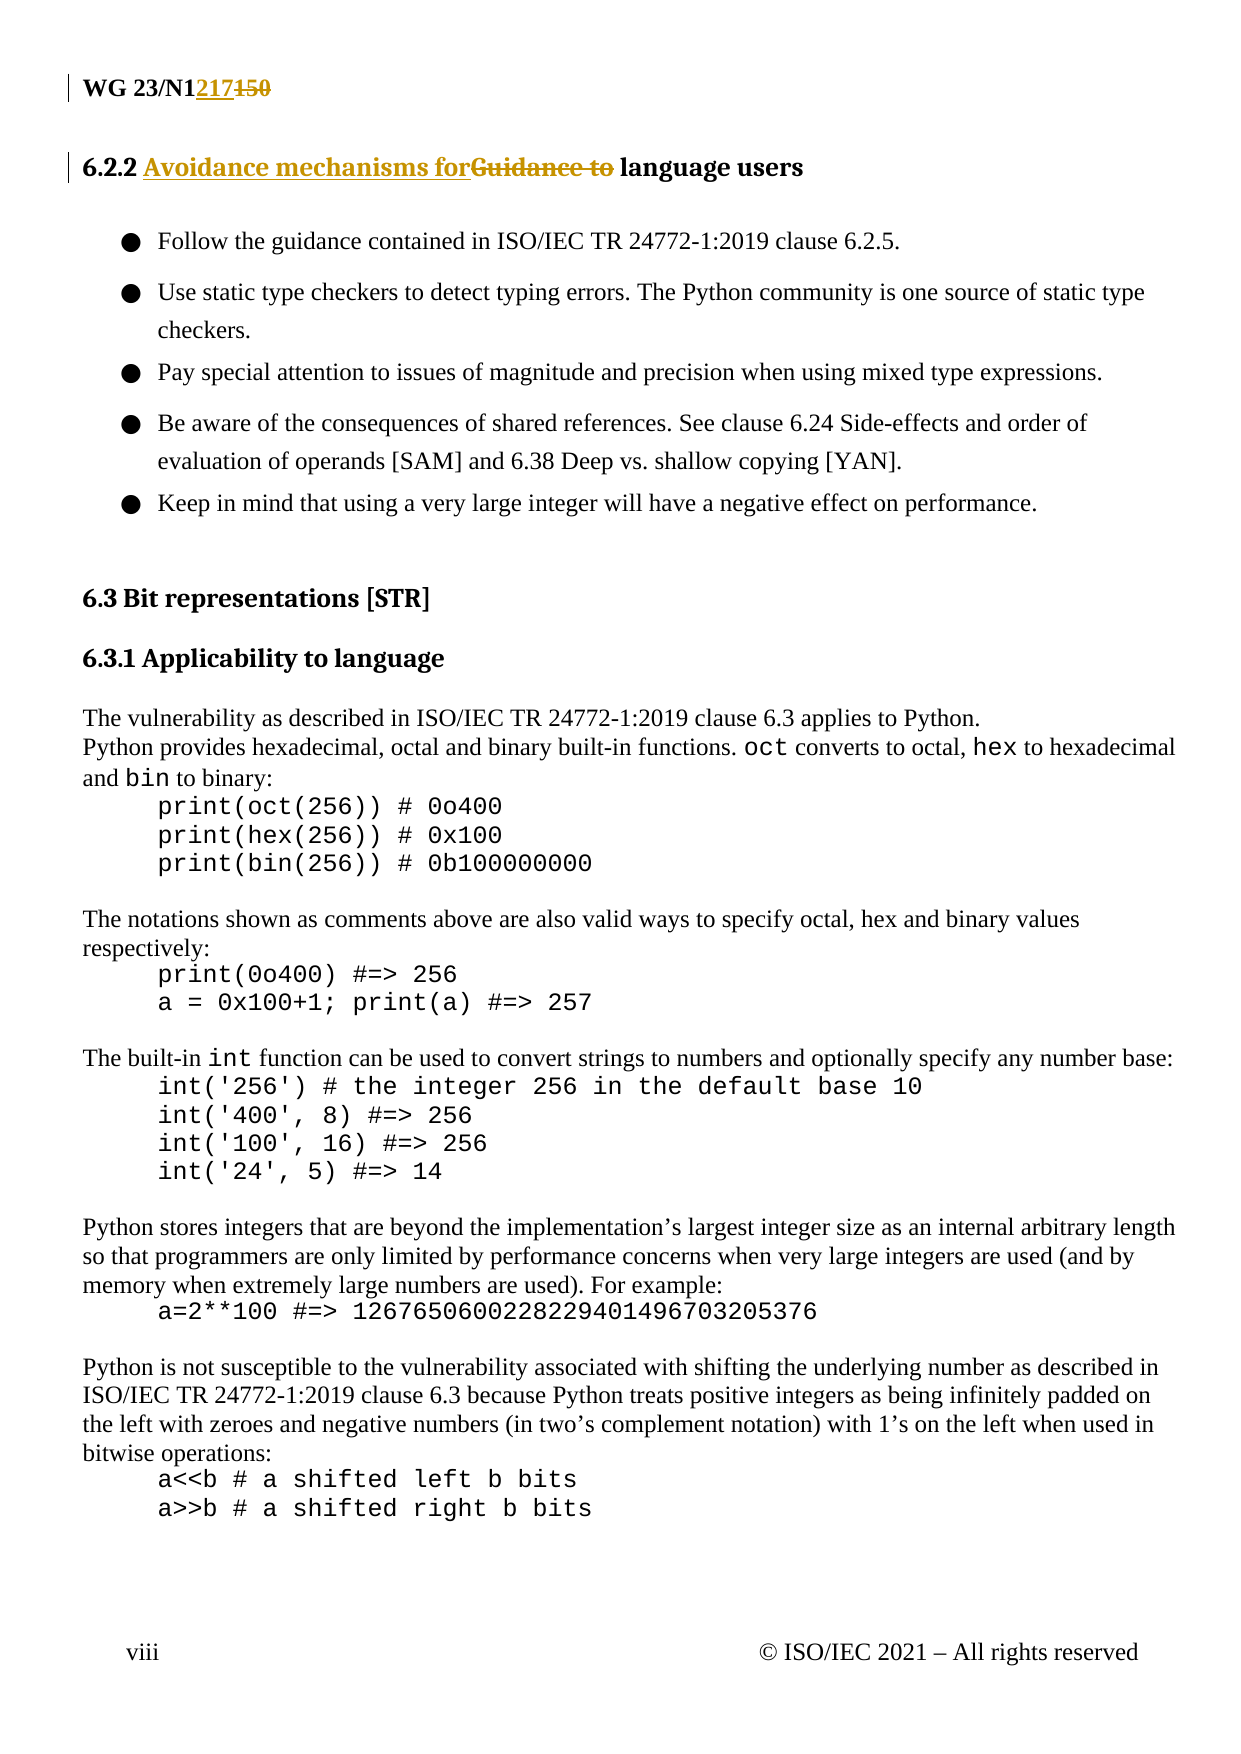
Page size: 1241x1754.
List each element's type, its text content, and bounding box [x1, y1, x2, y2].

text Python is not susceptible to the vulnerability associated with shifting the underlying number as described in ISO/IEC TR 24772-1:2019 clause 6.3 because Python treats positive integers as being infinitely padded on the left with zeroes and negative numbers (in two’s complement notation) with 1’s on the left when used in bitwise operations: [82, 1352, 1182, 1467]
subtitle 6.3.1 Applicability to language [82, 643, 1182, 674]
text Python stores integers that are beyond the implementation’s largest integer size as an internal arbitrary length so that programmers are only limited by performance concerns when very large integers are used (and by memory when extremely large numbers are used). For example: [82, 1212, 1182, 1298]
text int('400', 8) #=> 256 [82, 1102, 1182, 1131]
text int('24', 5) #=> 14 [82, 1159, 1182, 1187]
text print(0o400) #=> 256 [82, 961, 1182, 990]
text int('100', 16) #=> 256 [82, 1131, 1182, 1159]
list Keep in mind that using a very large integer will have a negative effect on performance. [120, 475, 1182, 526]
text a = 0x100+1; print(a) #=> 257 [82, 990, 1182, 1018]
text a=2**100 #=> 1267650600228229401496703205376 [82, 1298, 1182, 1327]
list Be aware of the consequences of shared references. See clause 6.24 Side-effects and order of evaluation of operands [SAM] and 6.38 Deep vs. shallow copying [YAN]. [120, 395, 1182, 475]
text The notations shown as comments above are also valid ways to specify octal, hex and binary values respectively: [82, 904, 1182, 961]
list Follow the guidance contained in ISO/IEC TR 24772-1:2019 clause 6.2.5. [120, 212, 1182, 264]
text The built-in int function can be used to convert strings to numbers and optionally specify any number base: [82, 1043, 1182, 1074]
list Pay special attention to issues of magnitude and precision when using mixed type expressions. [120, 344, 1182, 395]
list Use static type checkers to detect typing errors. The Python community is one source of static type checkers. [120, 264, 1182, 344]
text int('256') # the integer 256 in the default base 10 [82, 1074, 1182, 1102]
text a>>b # a shifted right b bits [82, 1495, 1182, 1523]
text Python provides hexadecimal, octal and binary built-in functions. oct converts to octal, hex to hexadecimal and bin to binary: [82, 732, 1182, 794]
subtitle 6.3 Bit representations [STR] [82, 583, 1182, 614]
text The vulnerability as described in ISO/IEC TR 24772-1:2019 clause 6.3 applies to Python. [82, 703, 1182, 732]
text print(oct(256)) # 0o400 [82, 794, 1182, 822]
text print(hex(256)) # 0x100 [82, 822, 1182, 851]
text a<<b # a shifted left b bits [82, 1467, 1182, 1495]
subtitle 6.2.2 language users [82, 152, 1182, 183]
text print(bin(256)) # 0b100000000 [82, 851, 1182, 879]
